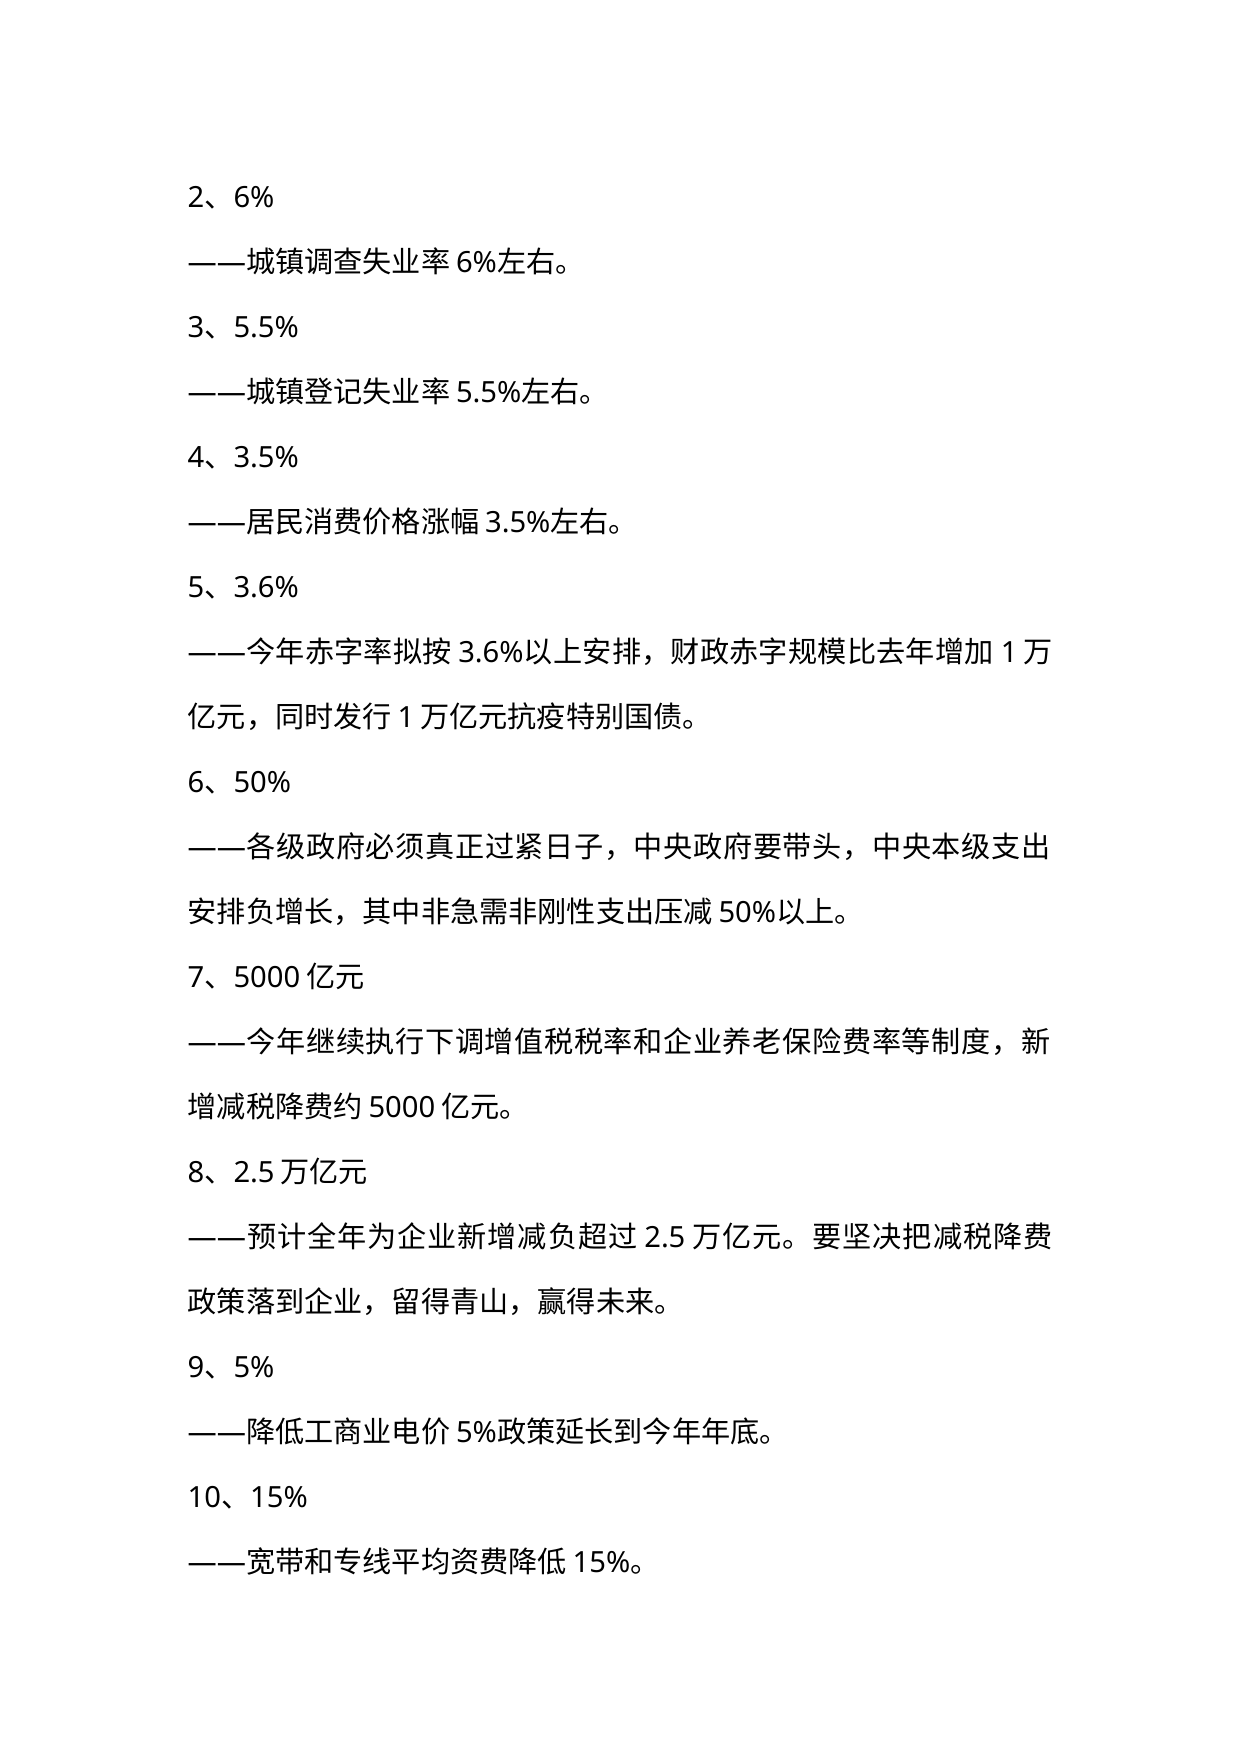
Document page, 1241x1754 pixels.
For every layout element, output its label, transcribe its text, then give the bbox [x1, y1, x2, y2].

text ——城镇调查失业率6%左右。 [187, 227, 1053, 292]
text ——预计全年为企业新增减负超过2.5万亿元。要坚决把减税降费政策落到企业，留得青山，赢得未来。 [187, 1202, 1053, 1332]
text ——今年继续执行下调增值税税率和企业养老保险费率等制度，新增减税降费约5000亿元。 [187, 1007, 1053, 1137]
text 10、15% [187, 1462, 1053, 1527]
text 2、6% [187, 162, 1053, 227]
text 4、3.5% [187, 422, 1053, 487]
text 8、2.5万亿元 [187, 1137, 1053, 1202]
text ——今年赤字率拟按3.6%以上安排，财政赤字规模比去年增加1万亿元，同时发行1万亿元抗疫特别国债。 [187, 617, 1053, 747]
text 7、5000亿元 [187, 942, 1053, 1007]
text ——城镇登记失业率5.5%左右。 [187, 357, 1053, 422]
text 6、50% [187, 747, 1053, 812]
text 9、5% [187, 1332, 1053, 1397]
text ——降低工商业电价5%政策延长到今年年底。 [187, 1397, 1053, 1462]
text ——居民消费价格涨幅3.5%左右。 [187, 487, 1053, 552]
text 5、3.6% [187, 552, 1053, 617]
text ——宽带和专线平均资费降低15%。 [187, 1527, 1053, 1592]
text 3、5.5% [187, 292, 1053, 357]
text ——各级政府必须真正过紧日子，中央政府要带头，中央本级支出安排负增长，其中非急需非刚性支出压减50%以上。 [187, 812, 1053, 942]
